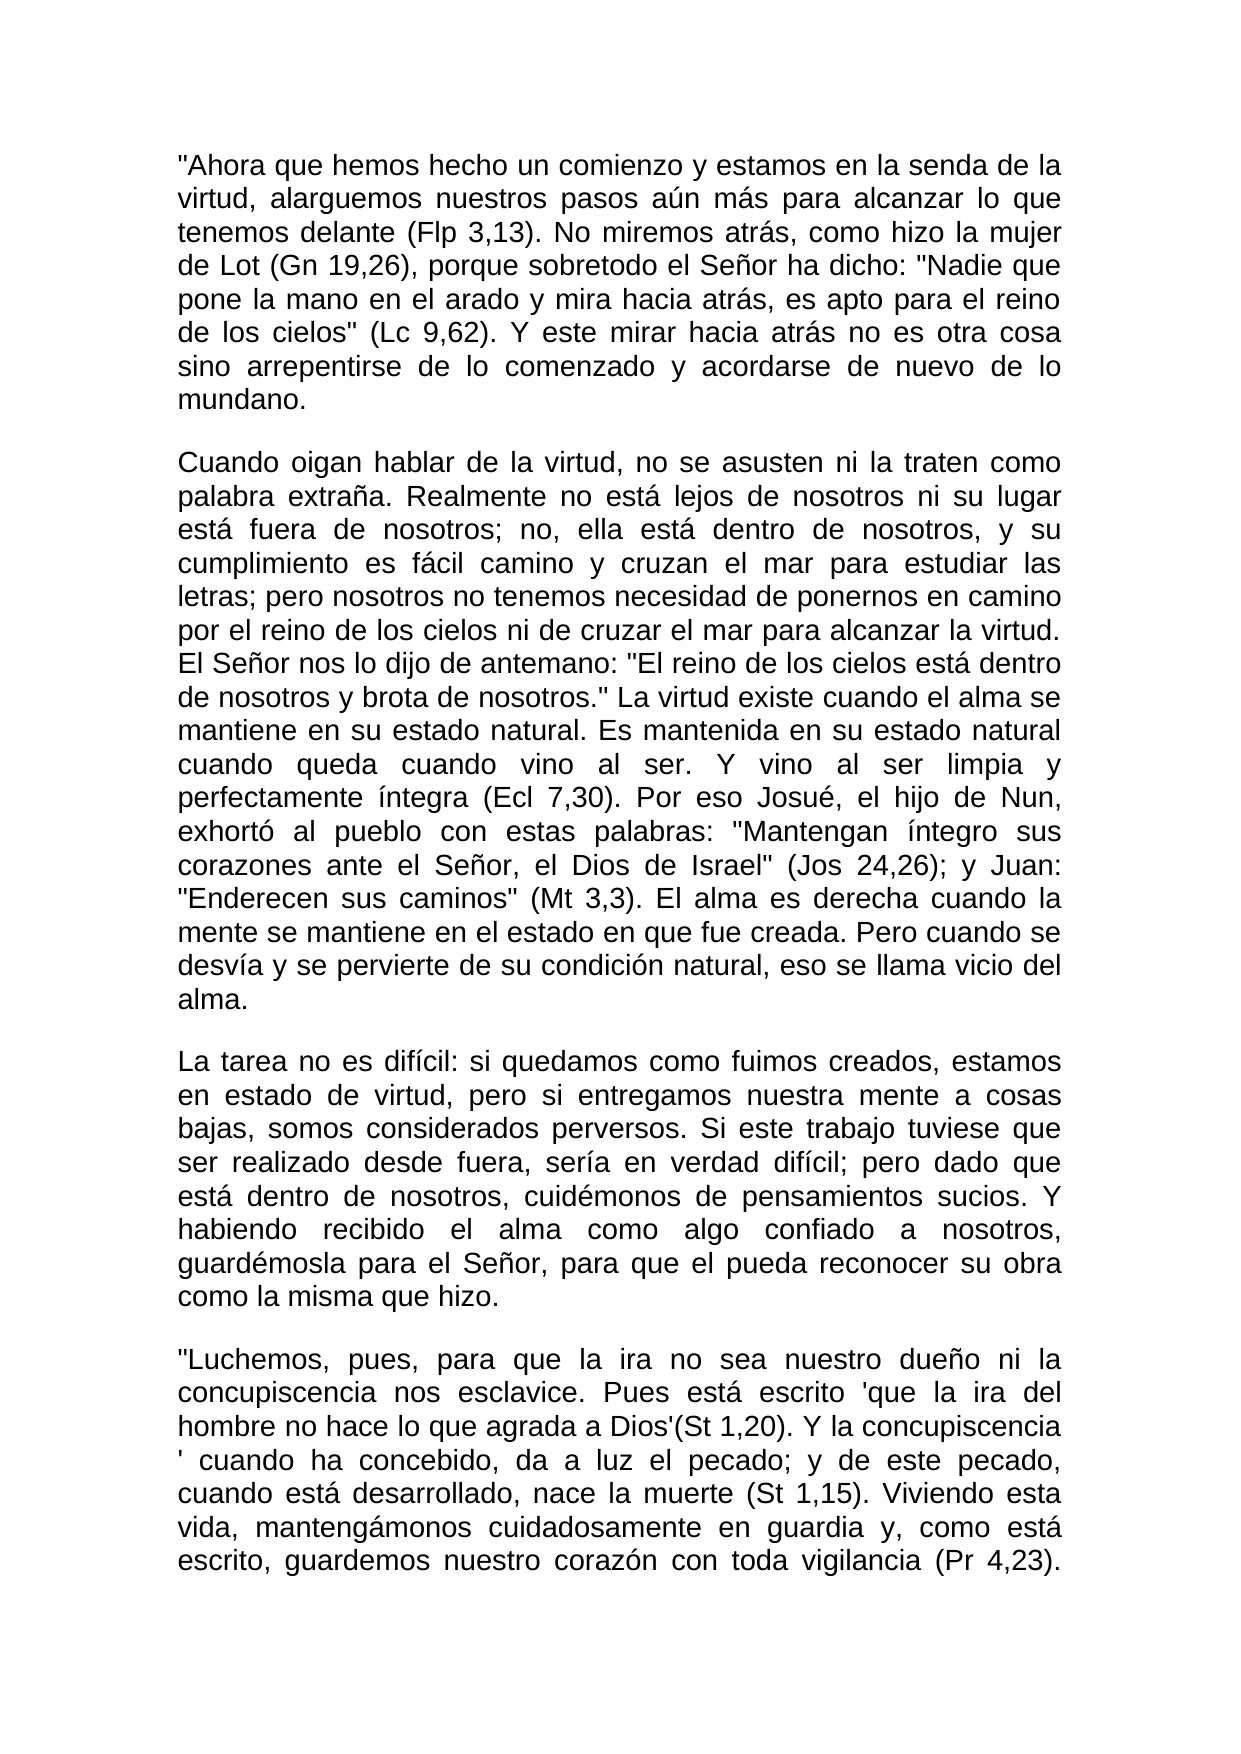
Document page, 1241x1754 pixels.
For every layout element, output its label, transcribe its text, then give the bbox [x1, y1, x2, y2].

text La tarea no es difícil: si quedamos como fuimos creados, estamos en estado de virtud, pero si entregamos nuestra mente a cosas bajas, somos considerados perversos. Si este trabajo tuviese que ser realizado desde fuera, sería en verdad difícil; pero dado que está dentro de nosotros, cuidémonos de pensamientos sucios. Y habiendo recibido el alma como algo confiado a nosotros, guardémosla para el Señor, para que el pueda reconocer su obra como la misma que hizo. [177, 1044, 1063, 1313]
text Cuando oigan hablar de la virtud, no se asusten ni la traten como palabra extraña. Realmente no está lejos de nosotros ni su lugar está fuera de nosotros; no, ella está dentro de nosotros, y su cumplimiento es fácil camino y cruzan el mar para estudiar las letras; pero nosotros no tenemos necesidad de ponernos en camino por el reino de los cielos ni de cruzar el mar para alcanzar la virtud. El Señor nos lo dijo de antemano: "El reino de los cielos está dentro de nosotros y brota de nosotros." La virtud existe cuando el alma se mantiene en su estado natural. Es mantenida en su estado natural cuando queda cuando vino al ser. Y vino al ser limpia y perfectamente íntegra (Ecl 7,30). Por eso Josué, el hijo de Nun, exhortó al pueblo con estas palabras: "Mantengan íntegro sus corazones ante el Señor, el Dios de Israel" (Jos 24,26); y Juan: "Enderecen sus caminos" (Mt 3,3). El alma es derecha cuando la mente se mantiene en el estado en que fue creada. Pero cuando se desvía y se pervierte de su condición natural, eso se llama vicio del alma. [177, 445, 1063, 1015]
text "Ahora que hemos hecho un comienzo y estamos en la senda de la virtud, alarguemos nuestros pasos aún más para alcanzar lo que tenemos delante (Flp 3,13). No miremos atrás, como hizo la mujer de Lot (Gn 19,26), porque sobretodo el Señor ha dicho: "Nadie que pone la mano en el arado y mira hacia atrás, es apto para el reino de los cielos" (Lc 9,62). Y este mirar hacia atrás no es otra cosa sino arrepentirse de lo comenzado y acordarse de nuevo de lo mundano. [177, 148, 1063, 416]
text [177, 1342, 1063, 1577]
